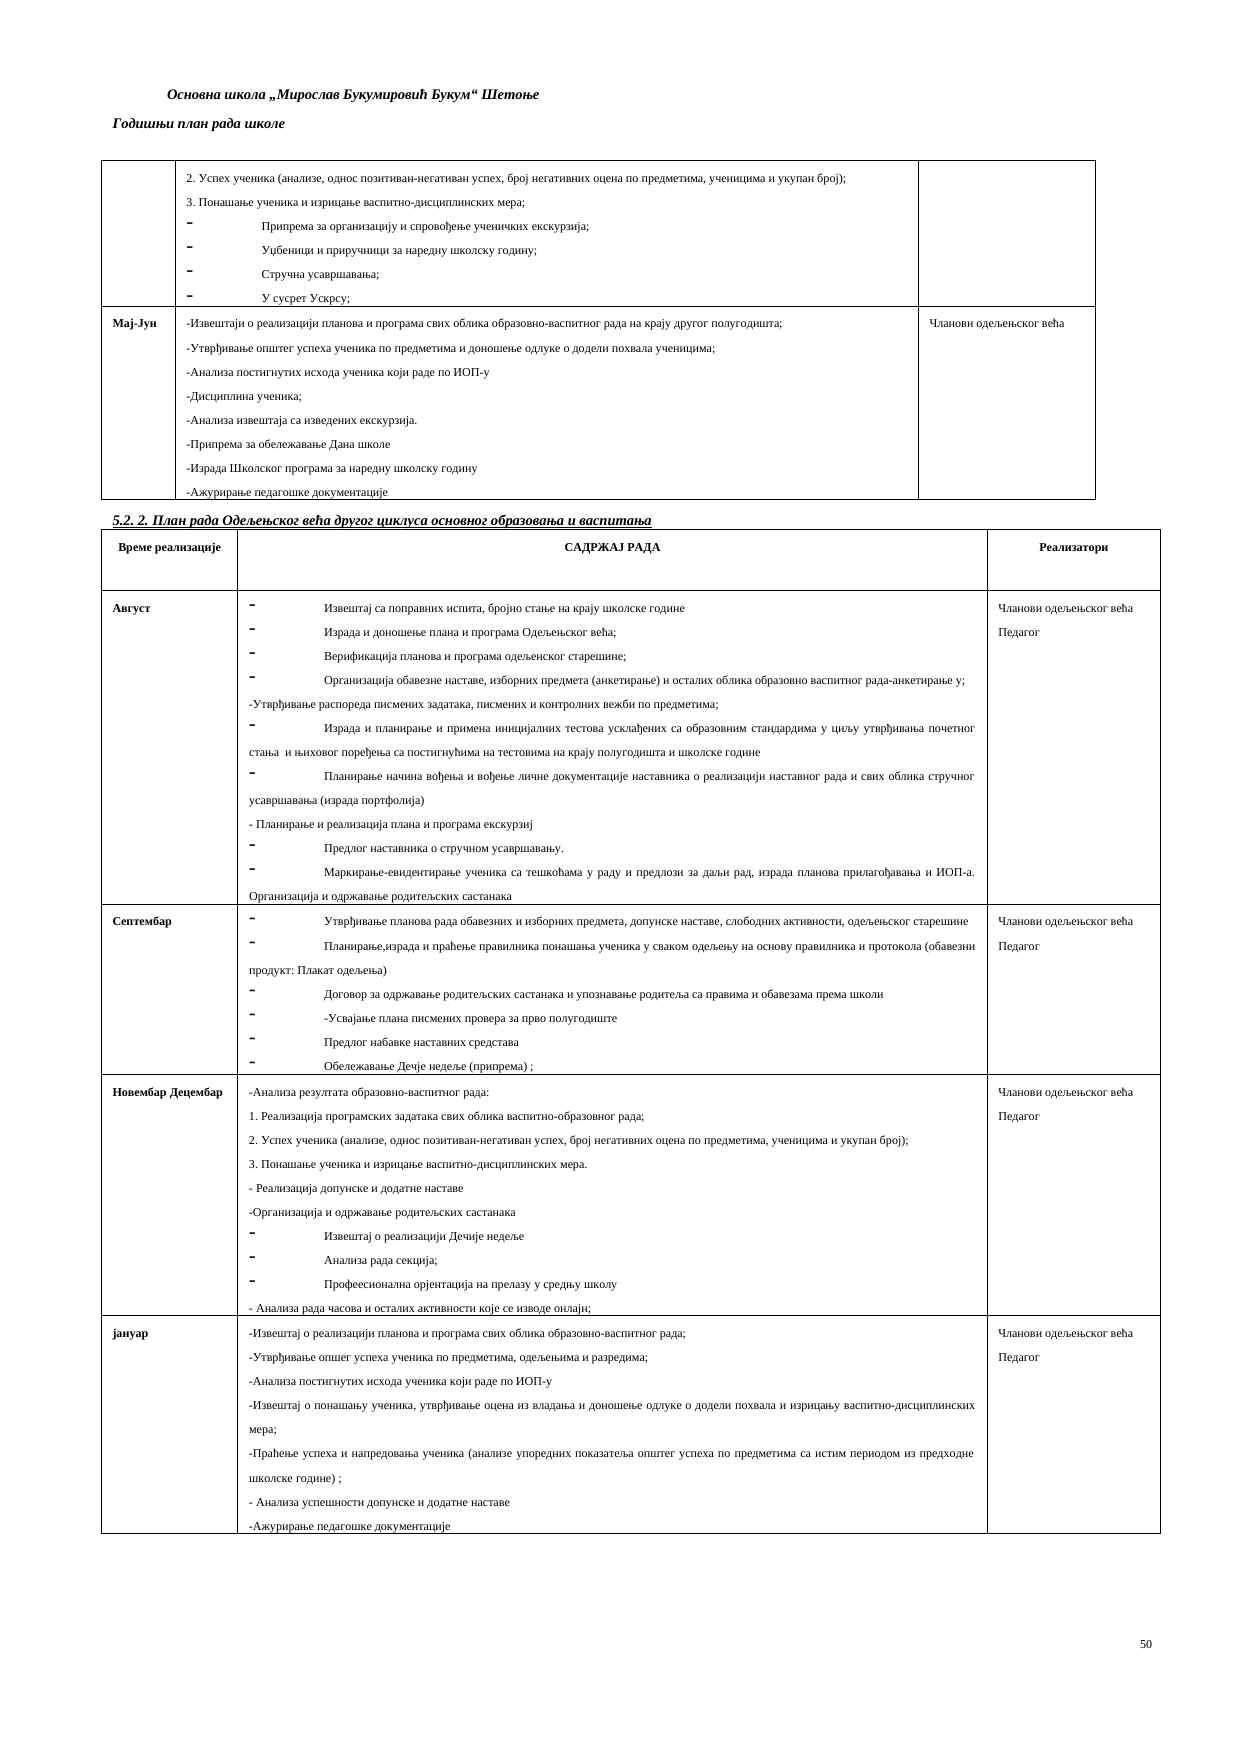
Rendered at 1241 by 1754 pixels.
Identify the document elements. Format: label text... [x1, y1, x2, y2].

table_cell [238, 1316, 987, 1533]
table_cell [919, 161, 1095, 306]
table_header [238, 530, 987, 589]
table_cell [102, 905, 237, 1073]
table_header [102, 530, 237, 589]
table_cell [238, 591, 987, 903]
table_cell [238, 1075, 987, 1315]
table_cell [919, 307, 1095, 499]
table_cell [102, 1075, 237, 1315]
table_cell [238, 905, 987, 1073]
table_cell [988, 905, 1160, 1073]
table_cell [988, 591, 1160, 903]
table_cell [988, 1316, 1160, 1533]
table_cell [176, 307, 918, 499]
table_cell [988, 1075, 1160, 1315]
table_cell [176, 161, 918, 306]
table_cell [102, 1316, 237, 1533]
text 5.2. 2. План рада Одељењског већа другог циклуса основног образовања и васпитања [112, 500, 1152, 529]
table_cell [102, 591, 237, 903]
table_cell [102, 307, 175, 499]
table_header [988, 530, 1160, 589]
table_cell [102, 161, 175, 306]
